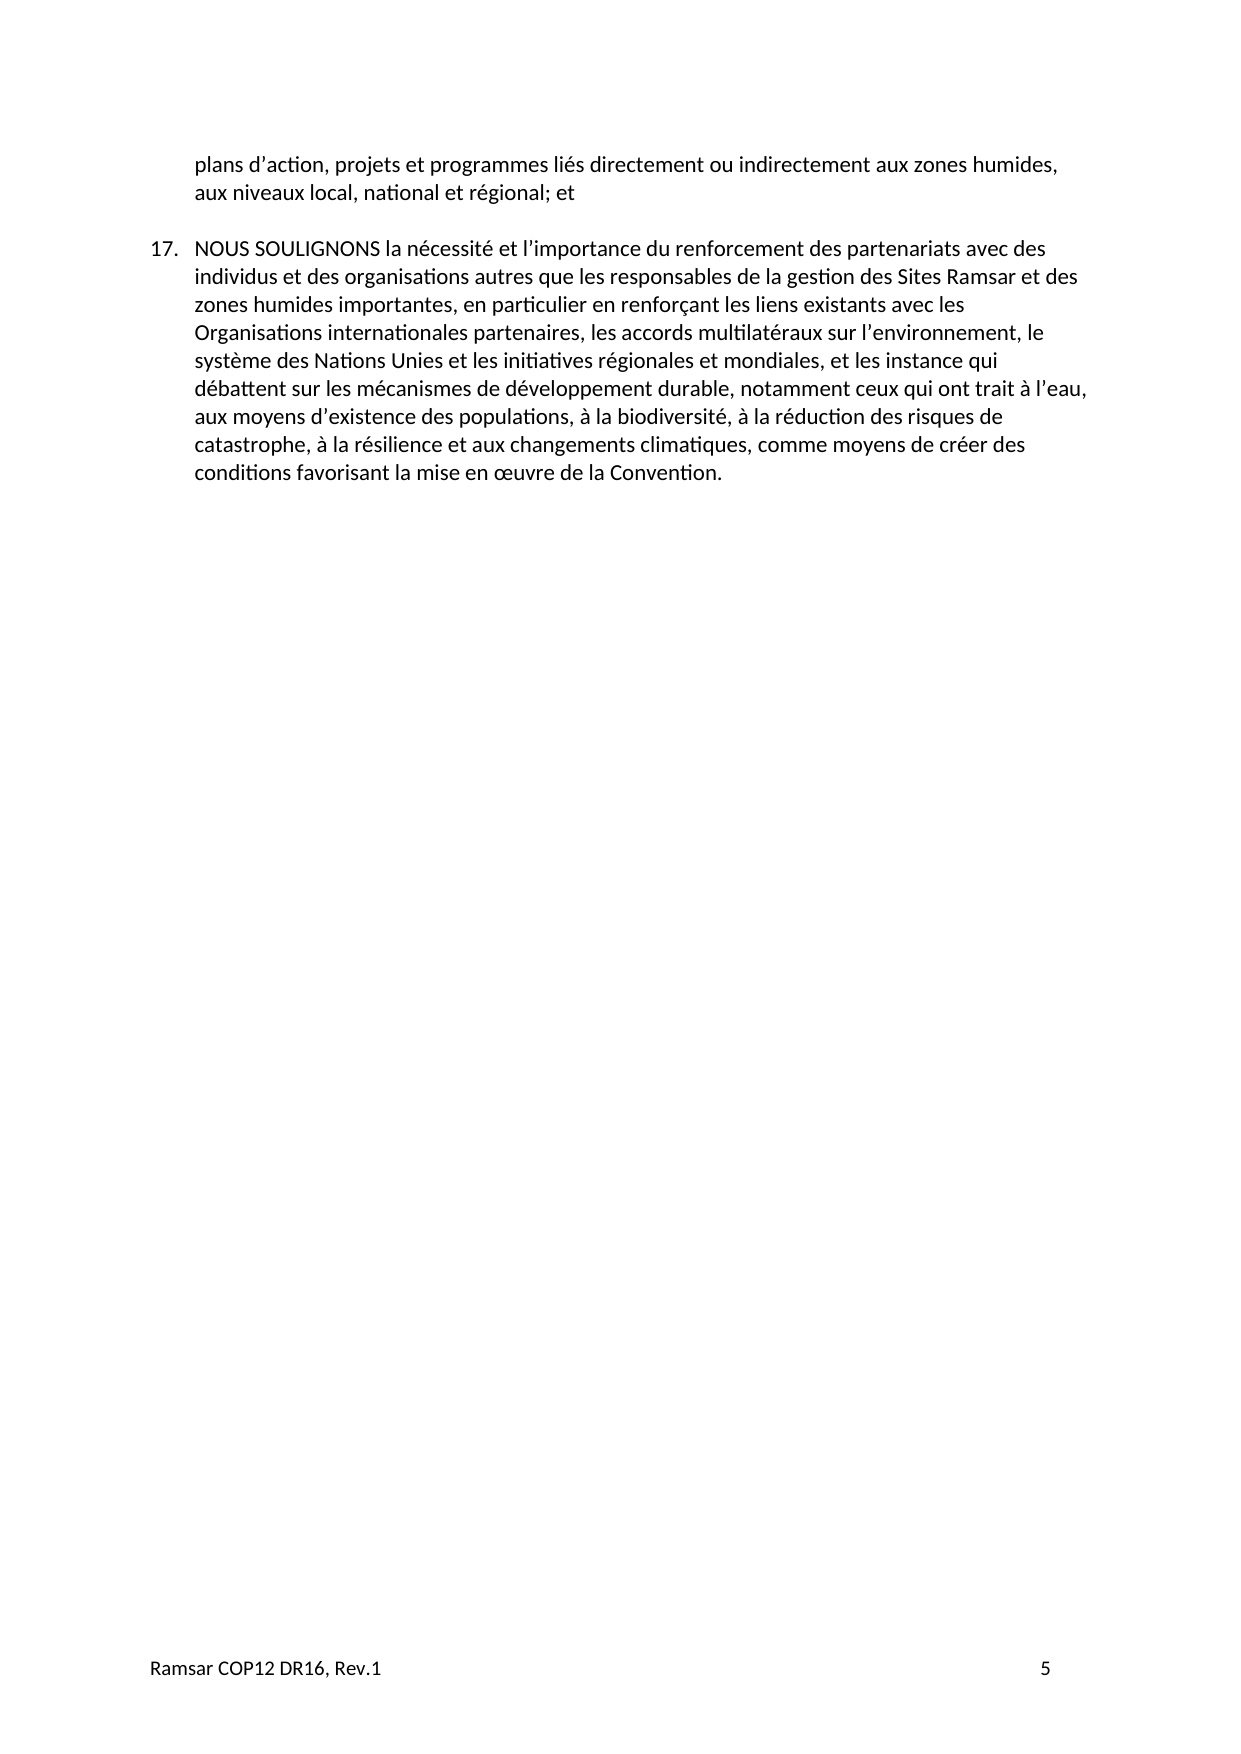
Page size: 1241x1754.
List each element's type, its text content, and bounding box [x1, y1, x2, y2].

list NOUS SOULIGNONS la nécessité et l’importance du renforcement des partenariats avec des individus et des organisations autres que les responsables de la gestion des Sites Ramsar et des zones humides importantes, en particulier en renforçant les liens existants avec les Organisations internationales partenaires, les accords multilatéraux sur l’environnement, le système des Nations Unies et les initiatives régionales et mondiales, et les instance qui débattent sur les mécanismes de développement durable, notamment ceux qui ont trait à l’eau, aux moyens d’existence des populations, à la biodiversité, à la réduction des risques de catastrophe, à la résilience et aux changements climatiques, comme moyens de créer des conditions favorisant la mise en œuvre de la Convention. [150, 234, 1090, 486]
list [150, 150, 1090, 206]
